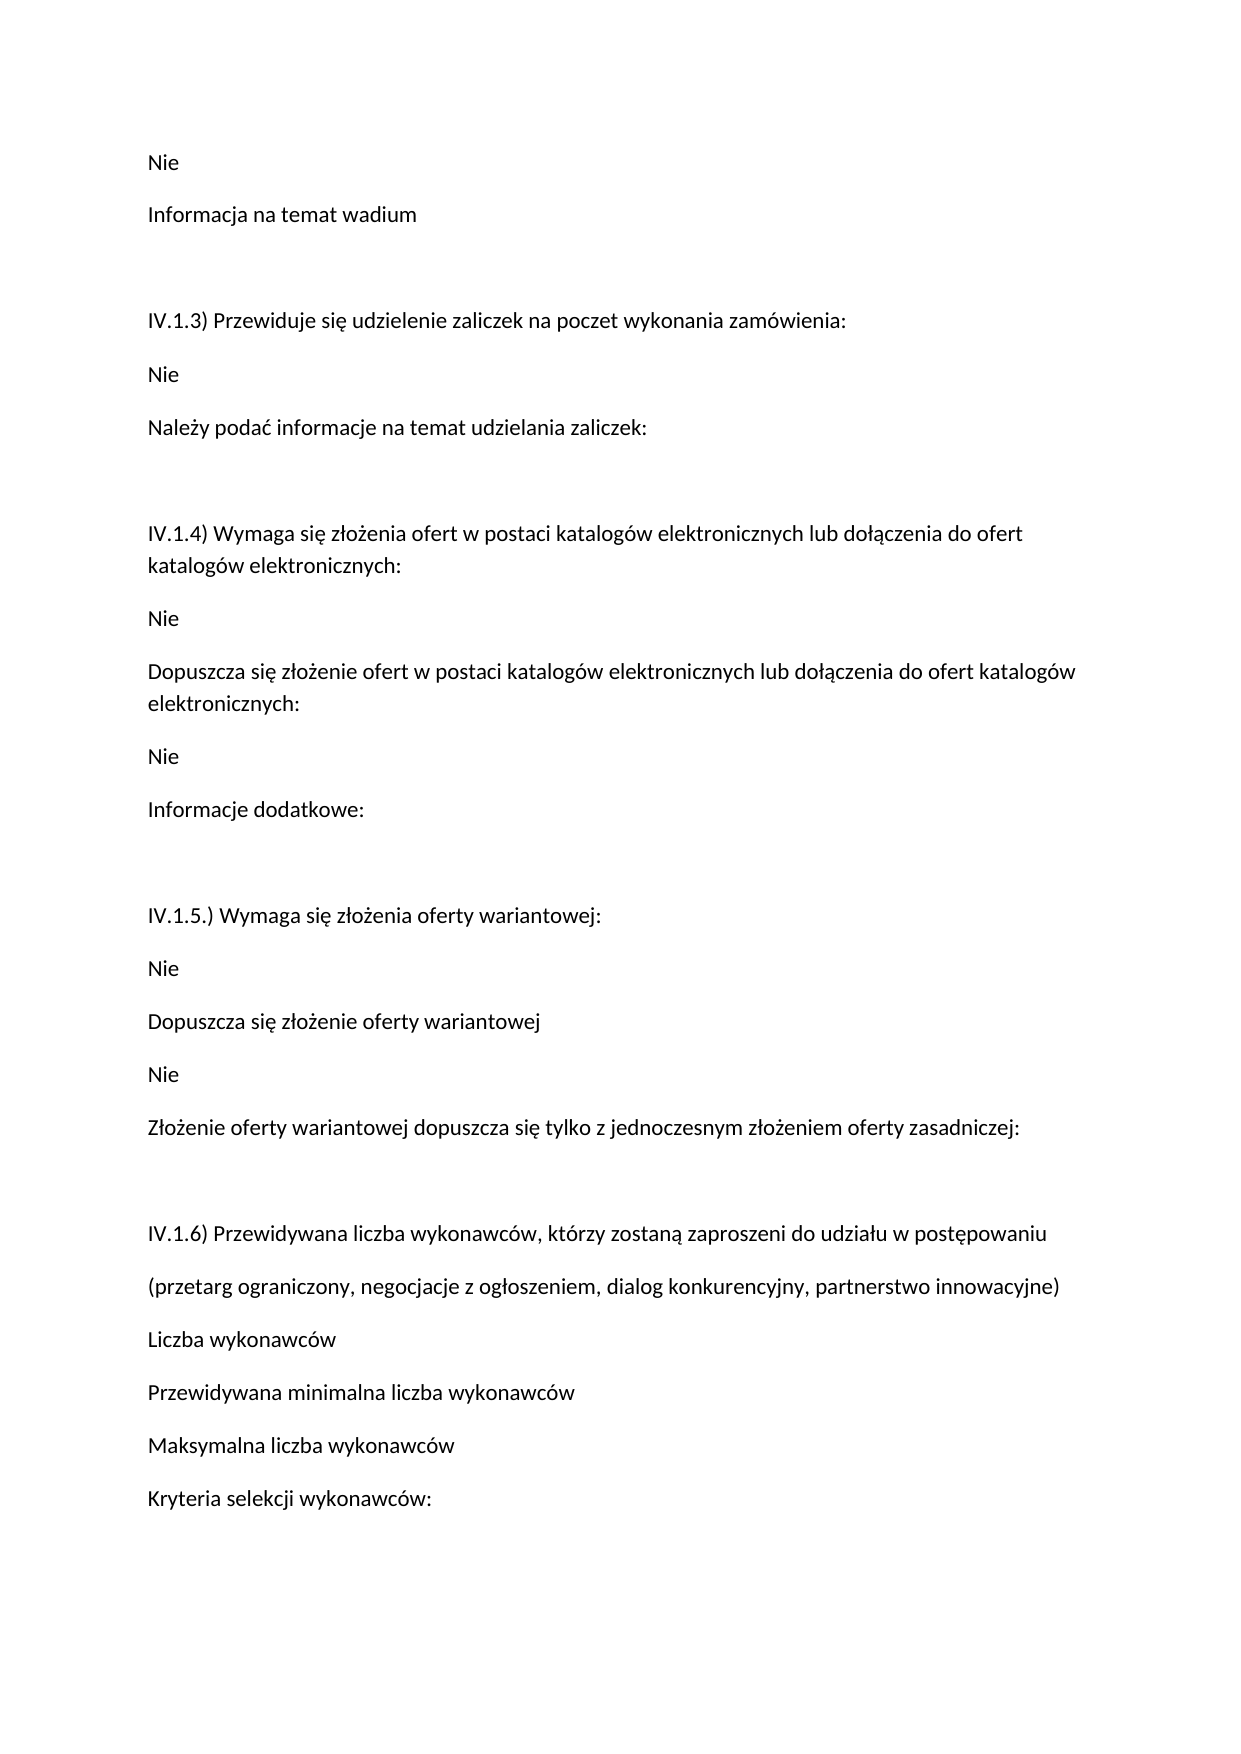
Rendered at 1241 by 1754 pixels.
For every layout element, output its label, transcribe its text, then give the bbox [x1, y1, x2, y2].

text IV.1.4) Wymaga się złożenia ofert w postaci katalogów elektronicznych lub dołączenia do ofert katalogów elektronicznych: [148, 519, 1093, 579]
text Informacje dodatkowe: [148, 795, 1093, 823]
text Informacja na temat wadium [148, 201, 1093, 229]
text Liczba wykonawców [148, 1325, 1093, 1353]
text Nie [148, 1060, 1093, 1088]
text Nie [148, 742, 1093, 770]
text Dopuszcza się złożenie ofert w postaci katalogów elektronicznych lub dołączenia do ofert katalogów elektronicznych: [148, 657, 1093, 717]
text IV.1.3) Przewiduje się udzielenie zaliczek na poczet wykonania zamówienia: [148, 307, 1093, 335]
text Kryteria selekcji wykonawców: [148, 1484, 1093, 1512]
text Maksymalna liczba wykonawców [148, 1431, 1093, 1459]
text Nie [148, 148, 1093, 176]
text Nie [148, 360, 1093, 388]
text IV.1.5.) Wymaga się złożenia oferty wariantowej: [148, 901, 1093, 929]
text Dopuszcza się złożenie oferty wariantowej [148, 1007, 1093, 1035]
text Nie [148, 954, 1093, 982]
text IV.1.6) Przewidywana liczba wykonawców, którzy zostaną zaproszeni do udziału w postępowaniu [148, 1219, 1093, 1247]
text (przetarg ograniczony, negocjacje z ogłoszeniem, dialog konkurencyjny, partnerstwo innowacyjne) [148, 1272, 1093, 1300]
text Złożenie oferty wariantowej dopuszcza się tylko z jednoczesnym złożeniem oferty zasadniczej: [148, 1113, 1093, 1141]
text Nie [148, 604, 1093, 632]
text Przewidywana minimalna liczba wykonawców [148, 1378, 1093, 1406]
text Należy podać informacje na temat udzielania zaliczek: [148, 413, 1093, 441]
